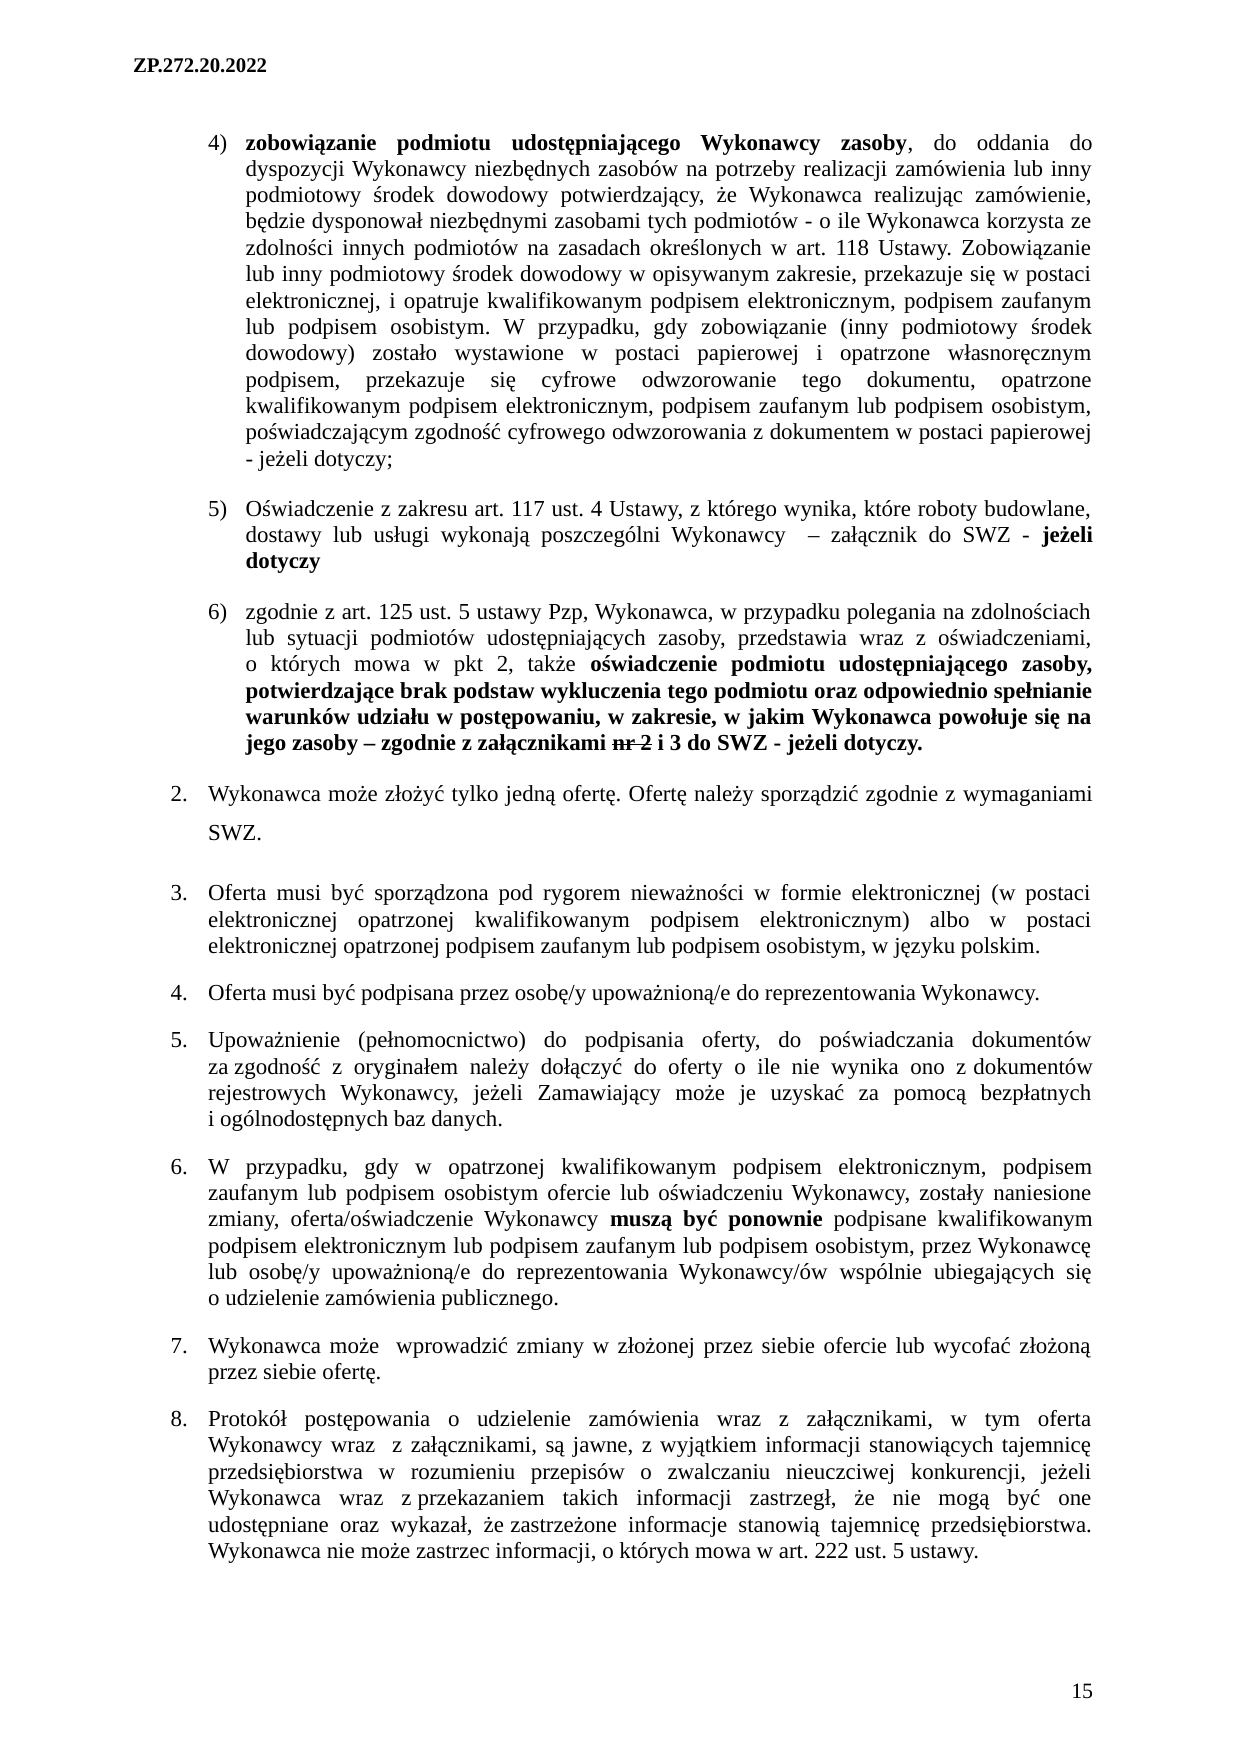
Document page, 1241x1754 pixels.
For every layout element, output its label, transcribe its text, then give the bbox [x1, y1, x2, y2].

list Upoważnienie (pełnomocnictwo) do podpisania oferty, do poświadczania dokumentów za zgodność z oryginałem należy dołączyć do oferty o ile nie wynika ono z dokumentów rejestrowych Wykonawcy, jeżeli Zamawiający może je uzyskać za pomocą bezpłatnych i ogólnodostępnych baz danych. [170, 1026, 1093, 1132]
list Oświadczenie z zakresu art. 117 ust. 4 Ustawy, z którego wynika, które roboty budowlane, dostawy lub usługi wykonają poszczególni Wykonawcy – załącznik do SWZ - jeżeli dotyczy [208, 495, 1093, 574]
list Oferta musi być sporządzona pod rygorem nieważności w formie elektronicznej (w postaci elektronicznej opatrzonej kwalifikowanym podpisem elektronicznym) albo w postaci elektronicznej opatrzonej podpisem zaufanym lub podpisem osobistym, w języku polskim. [170, 879, 1093, 958]
list Wykonawca może wprowadzić zmiany w złożonej przez siebie ofercie lub wycofać złożoną przez siebie ofertę. [170, 1332, 1093, 1384]
list W przypadku, gdy w opatrzonej kwalifikowanym podpisem elektronicznym, podpisem zaufanym lub podpisem osobistym ofercie lub oświadczeniu Wykonawcy, zostały naniesione zmiany, oferta/oświadczenie Wykonawcy muszą być ponownie podpisane kwalifikowanym podpisem elektronicznym lub podpisem zaufanym lub podpisem osobistym, przez Wykonawcę lub osobę/y upoważnioną/e do reprezentowania Wykonawcy/ów wspólnie ubiegających się o udzielenie zamówienia publicznego. [170, 1153, 1093, 1311]
list Oferta musi być podpisana przez osobę/y upoważnioną/e do reprezentowania Wykonawcy. [170, 979, 1093, 1006]
list Wykonawca może złożyć tylko jedną ofertę. Ofertę należy sporządzić zgodnie z wymaganiami SWZ. [170, 779, 1093, 845]
list Protokół postępowania o udzielenie zamówienia wraz z załącznikami, w tym oferta Wykonawcy wraz z załącznikami, są jawne, z wyjątkiem informacji stanowiących tajemnicę przedsiębiorstwa w rozumieniu przepisów o zwalczaniu nieuczciwej konkurencji, jeżeli Wykonawca wraz z przekazaniem takich informacji zastrzegł, że nie mogą być one udostępniane oraz wykazał, że zastrzeżone informacje stanowią tajemnicę przedsiębiorstwa. Wykonawca nie może zastrzec informacji, o których mowa w art. 222 ust. 5 ustawy. [170, 1405, 1093, 1563]
list zobowiązanie podmiotu udostępniającego Wykonawcy zasoby, do oddania do dyspozycji Wykonawcy niezbędnych zasobów na potrzeby realizacji zamówienia lub inny podmiotowy środek dowodowy potwierdzający, że Wykonawca realizując zamówienie, będzie dysponował niezbędnymi zasobami tych podmiotów - o ile Wykonawca korzysta ze zdolności innych podmiotów na zasadach określonych w art. 118 Ustawy. Zobowiązanie lub inny podmiotowy środek dowodowy w opisywanym zakresie, przekazuje się w postaci elektronicznej, i opatruje kwalifikowanym podpisem elektronicznym, podpisem zaufanym lub podpisem osobistym. W przypadku, gdy zobowiązanie (inny podmiotowy środek dowodowy) zostało wystawione w postaci papierowej i opatrzone własnoręcznym podpisem, przekazuje się cyfrowe odwzorowanie tego dokumentu, opatrzone kwalifikowanym podpisem elektronicznym, podpisem zaufanym lub podpisem osobistym, poświadczającym zgodność cyfrowego odwzorowania z dokumentem w postaci papierowej - jeżeli dotyczy; [208, 128, 1093, 471]
list zgodnie z art. 125 ust. 5 ustawy Pzp, Wykonawca, w przypadku polegania na zdolnościach lub sytuacji podmiotów udostępniających zasoby, przedstawia wraz z oświadczeniami, o których mowa w pkt 2, także oświadczenie podmiotu udostępniającego zasoby, potwierdzające brak podstaw wykluczenia tego podmiotu oraz odpowiednio spełnianie warunków udziału w postępowaniu, w zakresie, w jakim Wykonawca powołuje się na jego zasoby – zgodnie z załącznikami nr 2 i 3 do SWZ - jeżeli dotyczy. [208, 598, 1093, 756]
